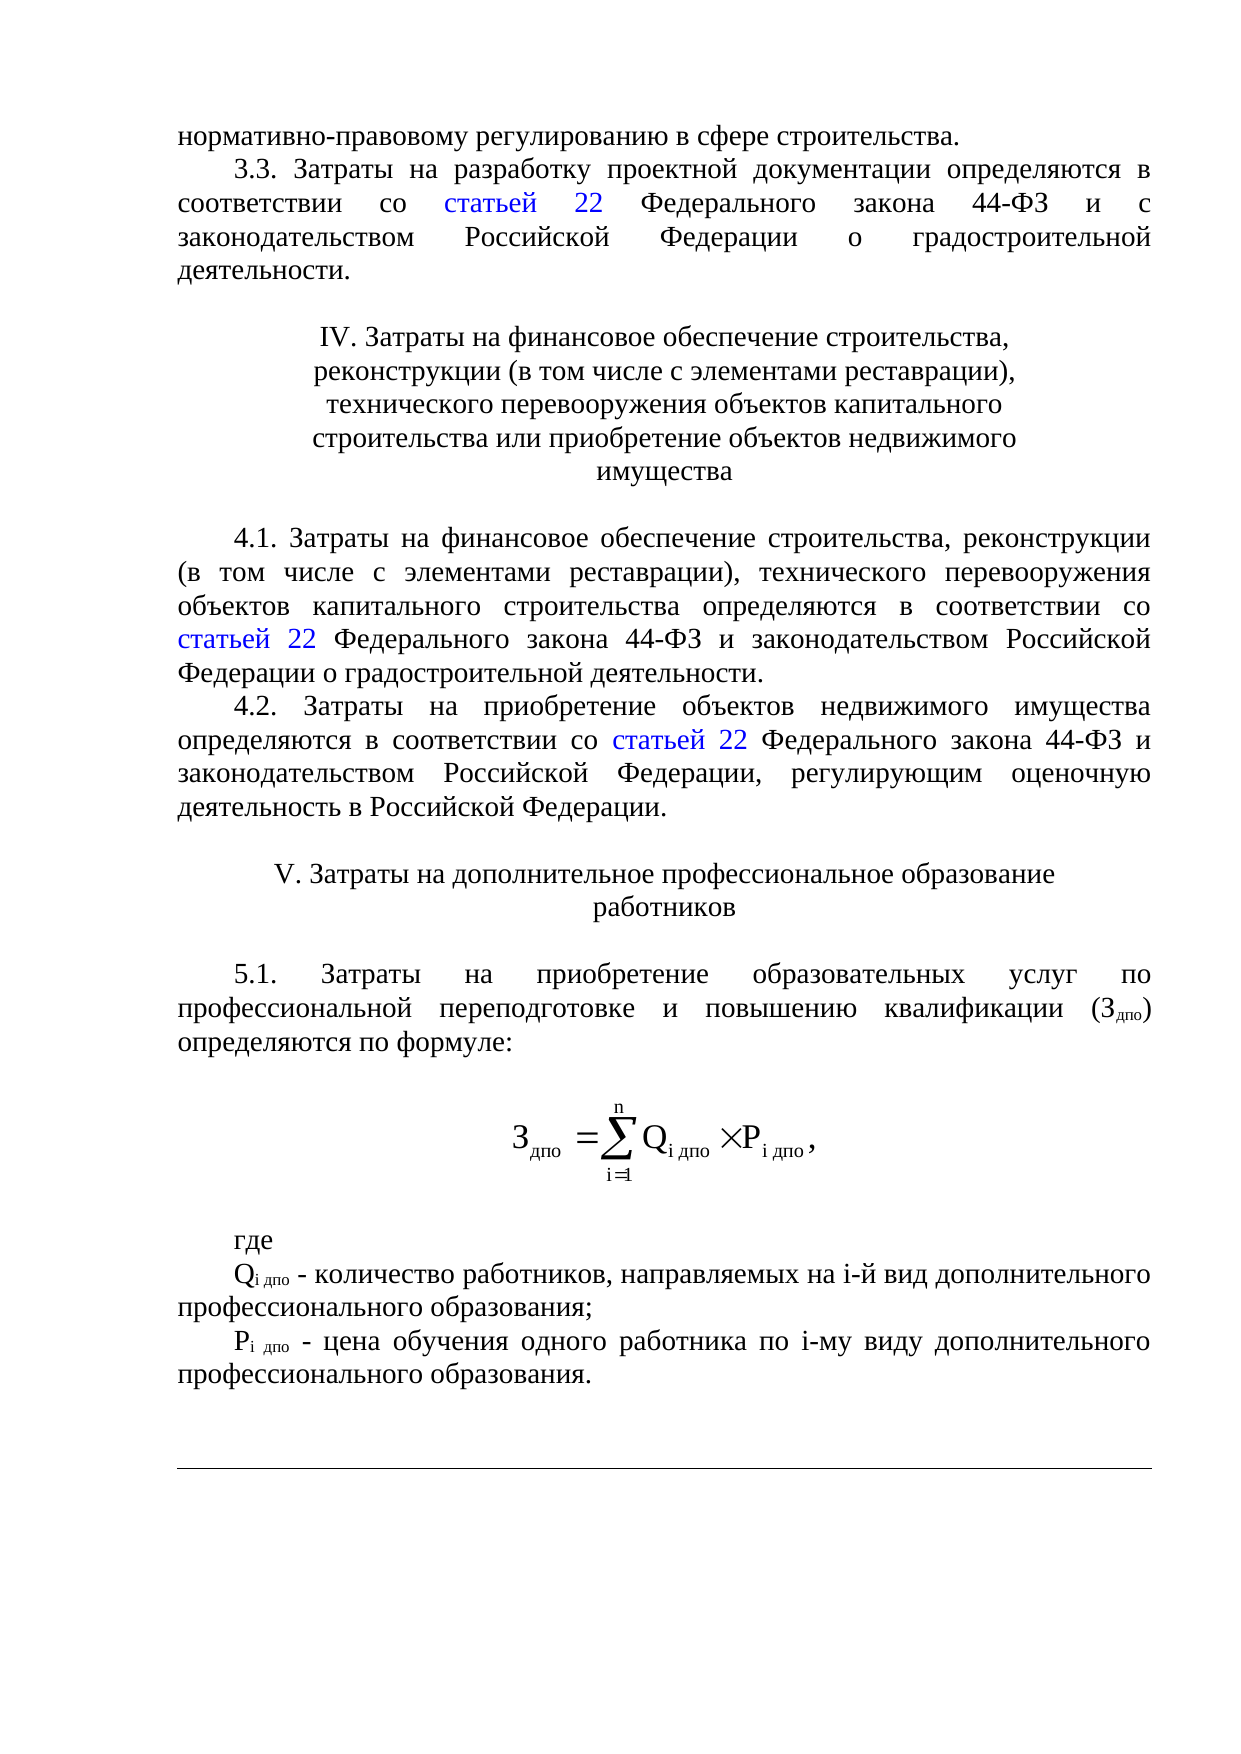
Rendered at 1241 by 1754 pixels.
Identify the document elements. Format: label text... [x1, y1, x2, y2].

text 5.1. Затраты на приобретение образовательных услуг по профессиональной переподготовке и повышению квалификации (Здпо) определяются по формуле: [177, 957, 1152, 1057]
text 4.2. Затраты на приобретение объектов недвижимого имущества определяются в соответствии со статьей 22 Федерального закона 44-ФЗ и законодательством Российской Федерации, регулирующим оценочную деятельность в Российской Федерации. [177, 688, 1152, 822]
text работников [177, 889, 1152, 923]
text технического перевооружения объектов капитального [177, 386, 1152, 420]
text Рi дпо - цена обучения одного работника по i-му виду дополнительного профессионального образования. [177, 1323, 1152, 1390]
text строительства или приобретение объектов недвижимого [177, 420, 1152, 453]
text имущества [177, 453, 1152, 487]
text 4.1. Затраты на финансовое обеспечение строительства, реконструкции (в том числе с элементами реставрации), технического перевооружения объектов капитального строительства определяются в соответствии со статьей 22 Федерального закона 44-ФЗ и законодательством Российской Федерации о градостроительной деятельности. [177, 521, 1152, 688]
text Qi дпо - количество работников, направляемых на i-й вид дополнительного профессионального образования; [177, 1256, 1152, 1323]
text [177, 118, 1152, 152]
text IV. Затраты на финансовое обеспечение строительства, [177, 319, 1152, 353]
text реконструкции (в том числе с элементами реставрации), [177, 353, 1152, 386]
text где [177, 1222, 1152, 1256]
text V. Затраты на дополнительное профессиональное образование [177, 856, 1152, 889]
text 3.3. Затраты на разработку проектной документации определяются в соответствии со статьей 22 Федерального закона 44-ФЗ и с законодательством Российской Федерации о градостроительной деятельности. [177, 152, 1152, 286]
